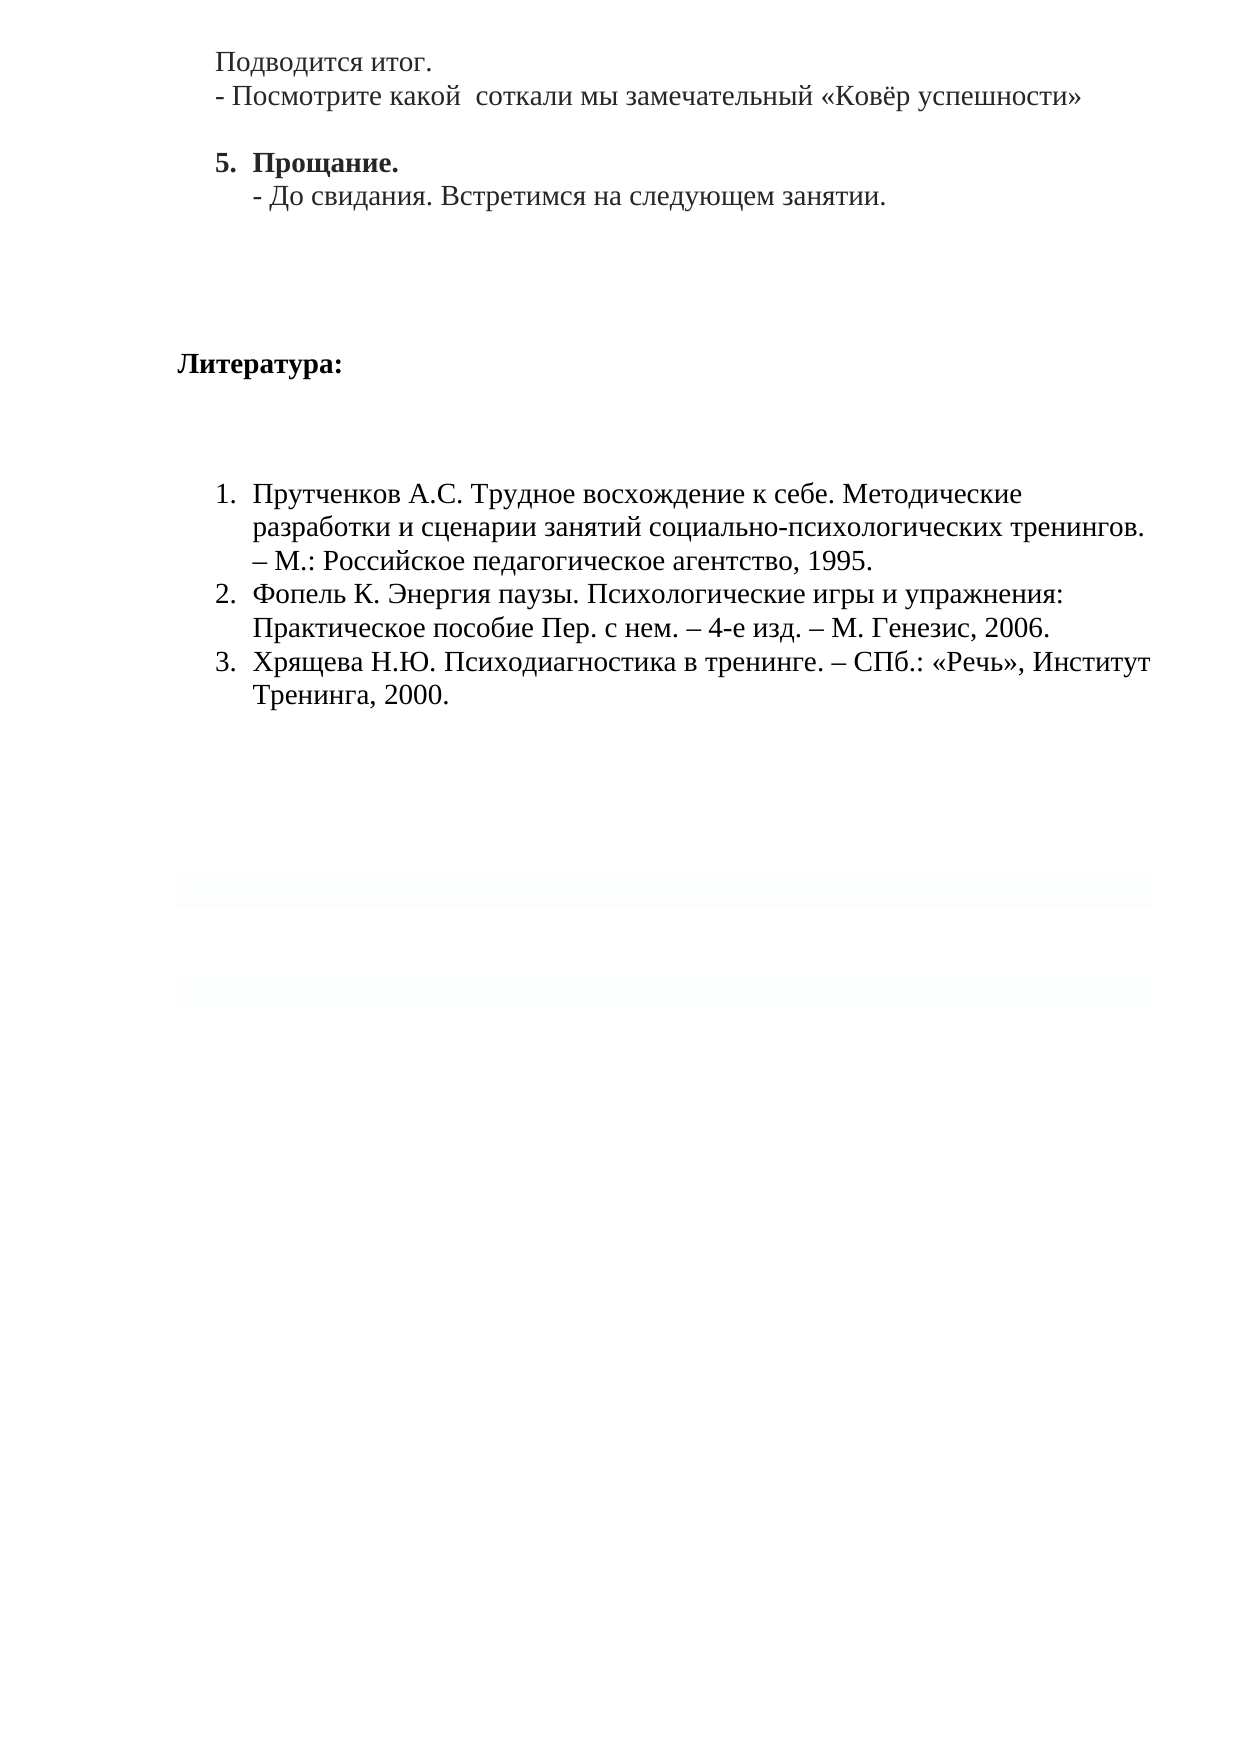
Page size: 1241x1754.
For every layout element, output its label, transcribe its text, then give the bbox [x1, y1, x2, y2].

text - Посмотрите какой соткали мы замечательный «Ковёр успешности» [215, 78, 1152, 111]
list Прутченков А.С. Трудное восхождение к себе. Методические разработки и сценарии занятий социально-психологических тренингов. – М.: Российское педагогическое агентство, 1995. [215, 476, 1152, 577]
list Прощание. [215, 145, 1152, 178]
text Подводится итог. [215, 44, 1152, 78]
text Литература: [177, 346, 1152, 380]
text - До свидания. Встретимся на следующем занятии. [252, 178, 1152, 212]
list Фопель К. Энергия паузы. Психологические игры и упражнения: Практическое пособие Пер. с нем. – 4-е изд. – М. Генезис, 2006. [215, 577, 1152, 644]
list Хрящева Н.Ю. Психодиагностика в тренинге. – СПб.: «Речь», Институт Тренинга, 2000. [215, 644, 1152, 711]
